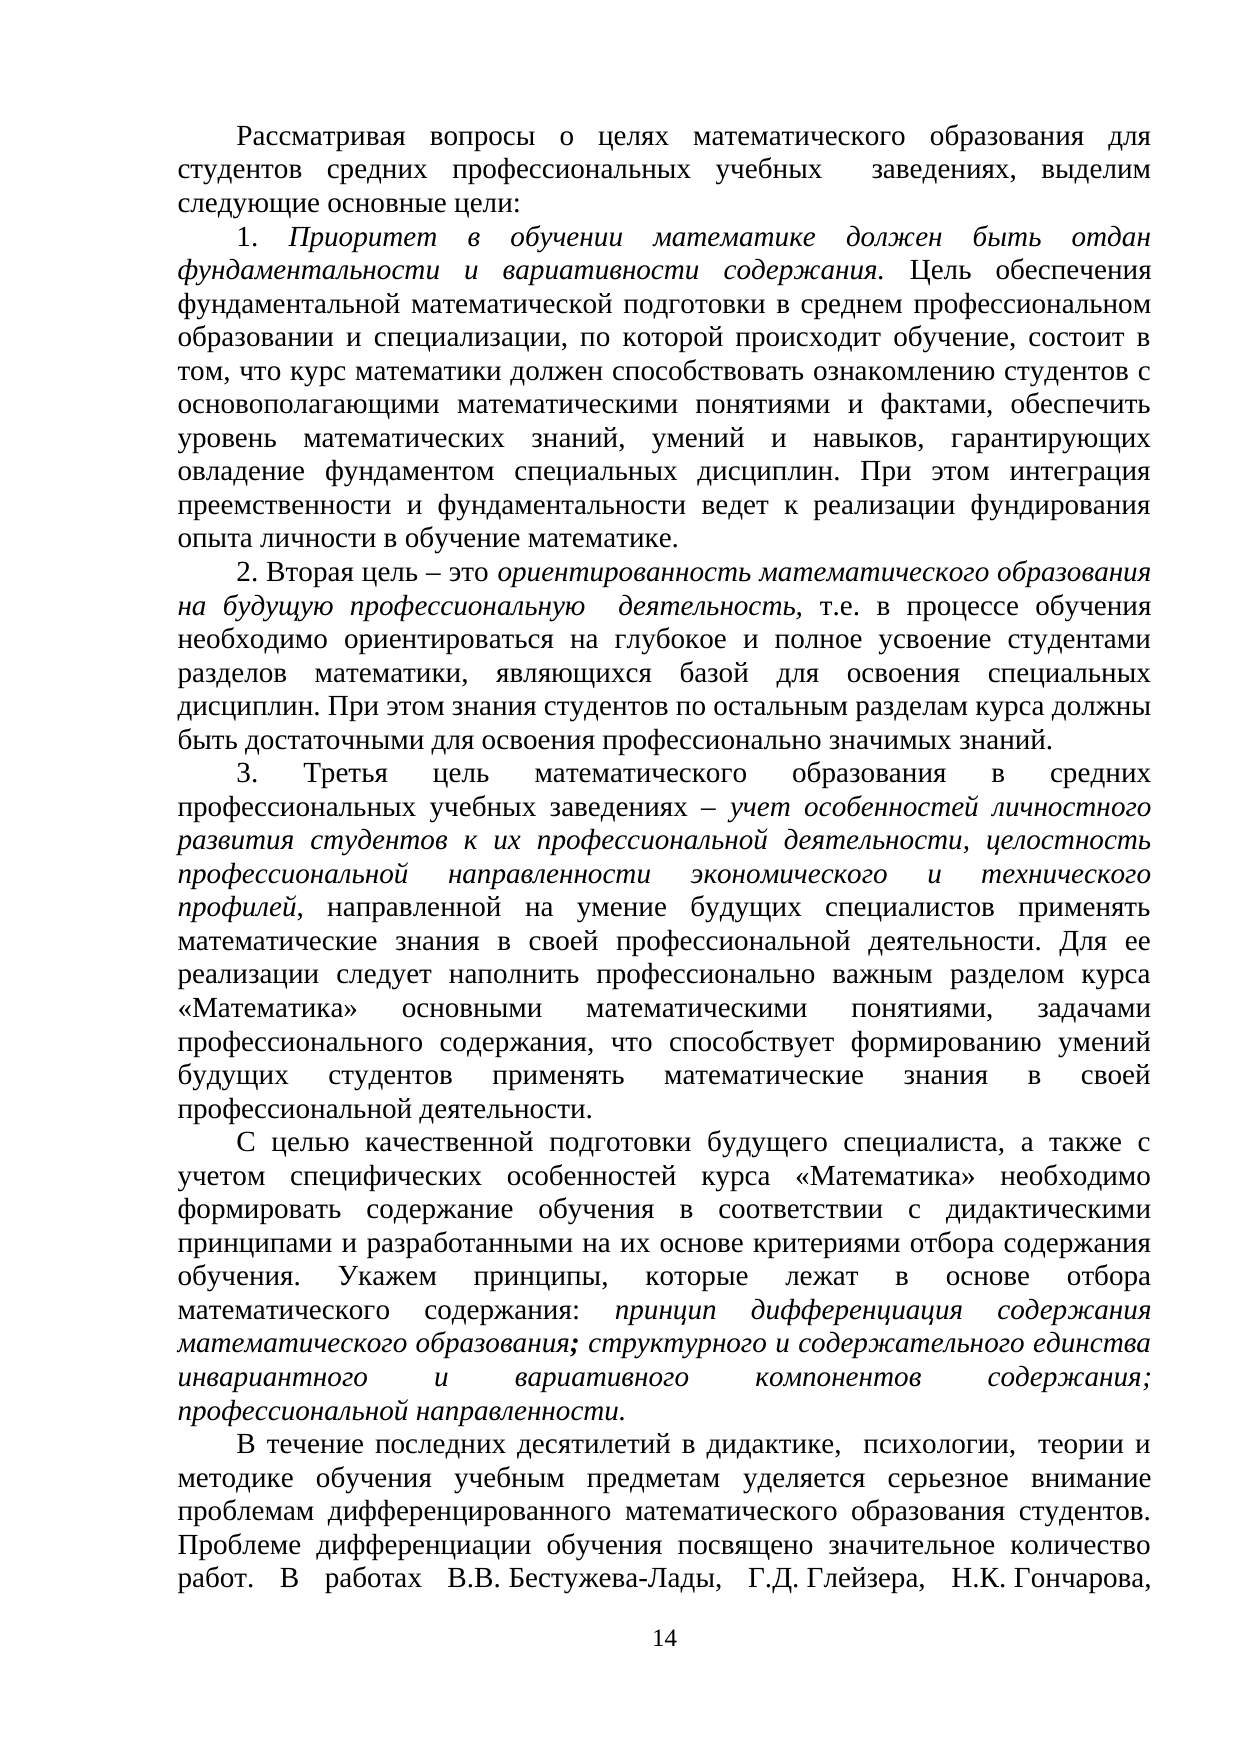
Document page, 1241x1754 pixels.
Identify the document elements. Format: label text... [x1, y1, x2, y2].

text 1. Приоритет в обучении математике должен быть отдан фундаментальности и вариативности содержания. Цель обеспечения фундаментальной математической подготовки в среднем профессиональном образовании и специализации, по которой происходит обучение, состоит в том, что курс математики должен способствовать ознакомлению студентов с основополагающими математическими понятиями и фактами, обеспечить уровень математических знаний, умений и навыков, гарантирующих овладение фундаментом специальных дисциплин. При этом интеграция преемственности и фундаментальности ведет к реализации фундирования опыта личности в обучение математике. [177, 219, 1152, 554]
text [177, 1426, 1152, 1594]
text 2. Вторая цель – это ориентированность математического образования на будущую профессиональную деятельность, т.е. в процессе обучения необходимо ориентироваться на глубокое и полное усвоение студентами разделов математики, являющихся базой для освоения специальных дисциплин. При этом знания студентов по остальным разделам курса должны быть достаточными для освоения профессионально значимых знаний. [177, 554, 1152, 755]
text Рассматривая вопросы о целях математического образования для студентов средних профессиональных учебных заведениях, выделим следующие основные цели: [177, 118, 1152, 219]
text С целью качественной подготовки будущего специалиста, а также с учетом специфических особенностей курса «Математика» необходимо формировать содержание обучения в соответствии с дидактическими принципами и разработанными на их основе критериями отбора содержания обучения. Укажем принципы, которые лежат в основе отбора математического содержания: принцип дифференциация содержания математического образования; структурного и содержательного единства инвариантного и вариативного компонентов содержания; профессиональной направленности. [177, 1124, 1152, 1426]
text 3. Третья цель математического образования в средних профессиональных учебных заведениях – учет особенностей личностного развития студентов к их профессиональной деятельности, целостность профессиональной направленности экономического и технического профилей, направленной на умение будущих специалистов применять математические знания в своей профессиональной деятельности. Для ее реализации следует наполнить профессионально важным разделом курса «Математика» основными математическими понятиями, задачами профессионального содержания, что способствует формированию умений будущих студентов применять математические знания в своей профессиональной деятельности. [177, 755, 1152, 1124]
